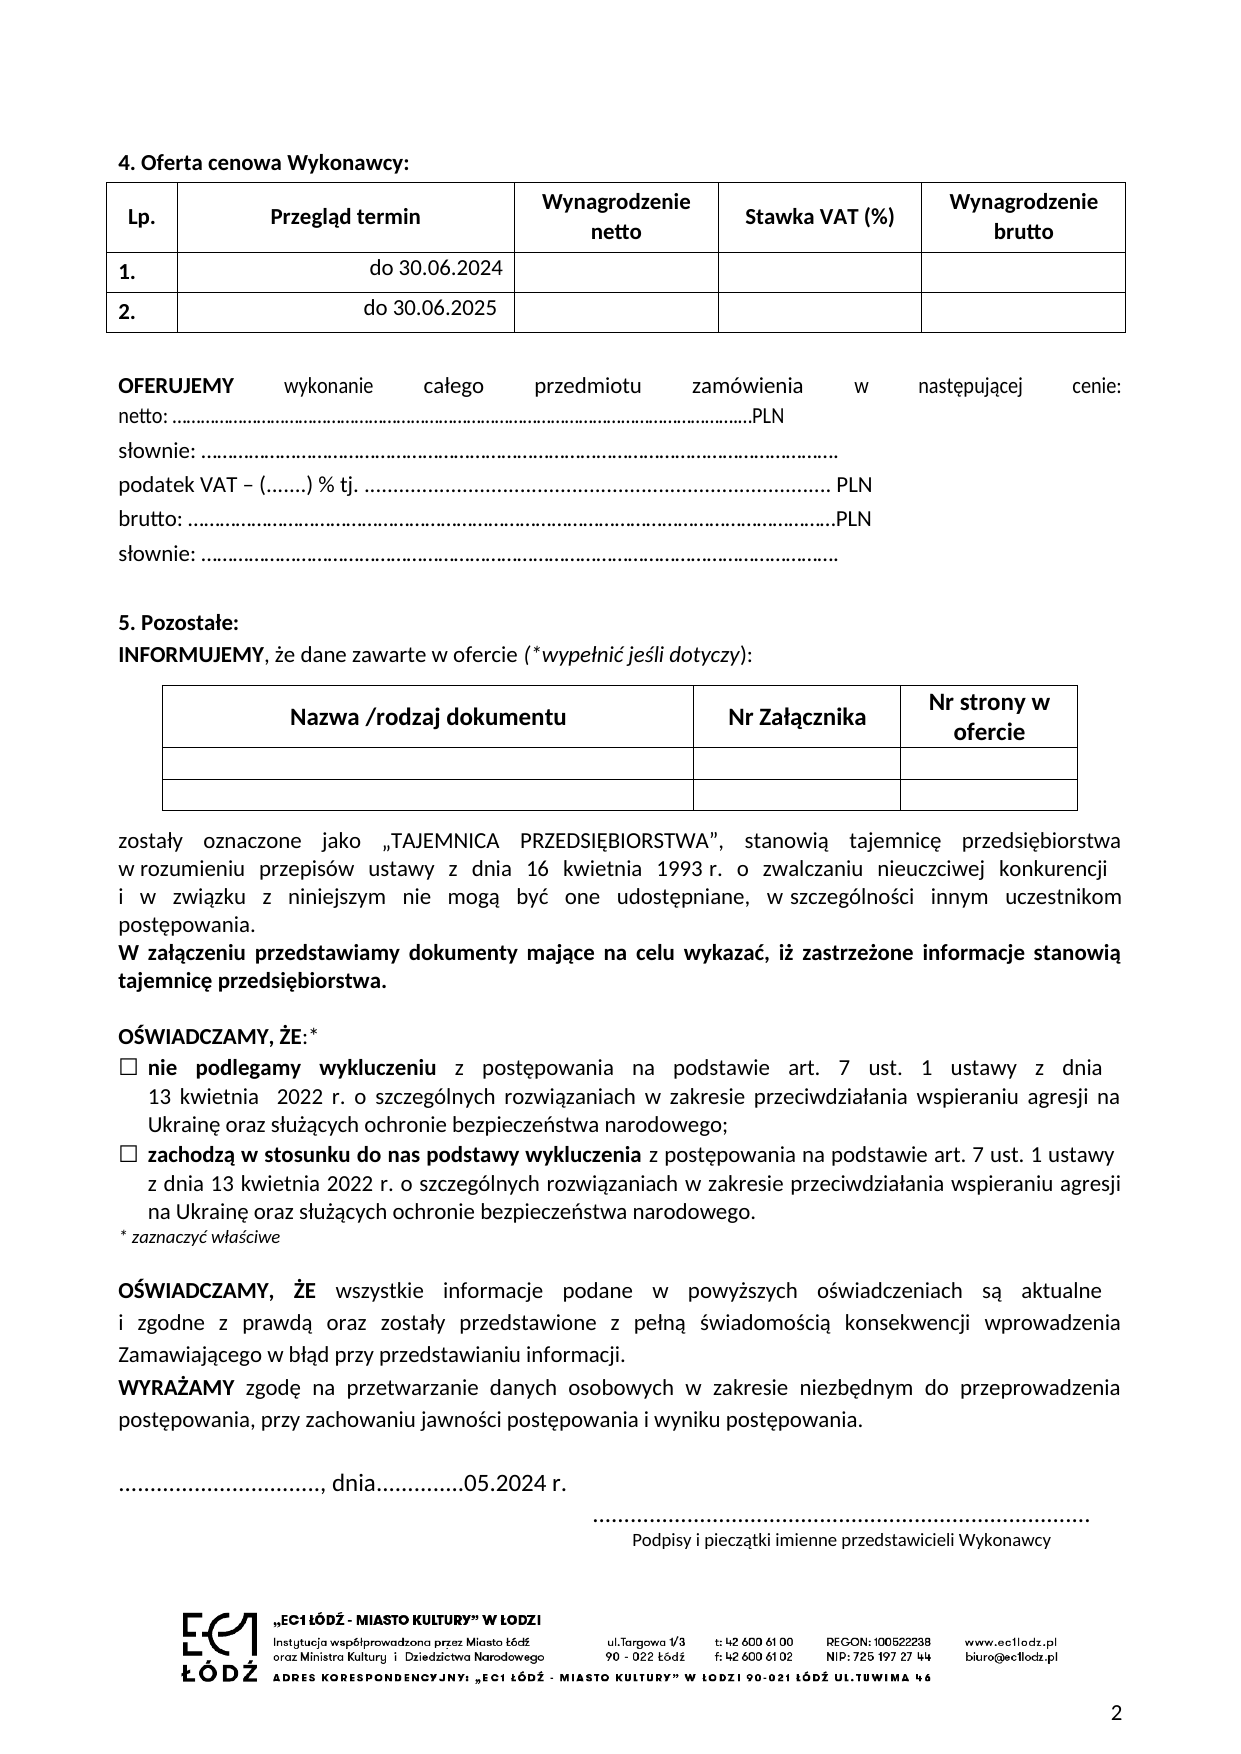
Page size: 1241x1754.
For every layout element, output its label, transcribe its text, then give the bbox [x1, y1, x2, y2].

table_cell [922, 293, 1125, 332]
text WYRAŻAMY zgodę na przetwarzanie danych osobowych w zakresie niezbędnym do przeprowadzenia postępowania, przy zachowaniu jawności postępowania i wyniku postępowania. [118, 1373, 1122, 1433]
table_cell [922, 253, 1125, 292]
table_header Wynagrodzenie brutto [922, 183, 1125, 252]
list INFORMUJEMY, że dane zawarte w ofercie (*wypełnić jeśli dotyczy): [118, 640, 1122, 668]
table_cell [694, 780, 900, 810]
table_cell [719, 293, 921, 332]
table_header Stawka VAT (%) [719, 183, 921, 252]
table_header Nr Załącznika [694, 686, 900, 747]
text ☐ zachodzą w stosunku do nas podstawy wykluczenia z postępowania na podstawie art. 7 ust. 1 ustawy z dnia 13 kwietnia 2022 r. o szczególnych rozwiązaniach w zakresie przeciwdziałania wspieraniu agresji na Ukrainę oraz służących ochronie bezpieczeństwa narodowego. [118, 1138, 1122, 1225]
text ☐ nie podlegamy wykluczeniu z postępowania na podstawie art. 7 ust. 1 ustawy z dnia 13 kwietnia 2022 r. o szczególnych rozwiązaniach w zakresie przeciwdziałania wspieraniu agresji na Ukrainę oraz służących ochronie bezpieczeństwa narodowego; [118, 1051, 1122, 1138]
table_cell [694, 748, 900, 778]
text W załączeniu przedstawiamy dokumenty mające na celu wykazać, iż zastrzeżone informacje stanowią tajemnicę przedsiębiorstwa. [118, 938, 1122, 994]
table_cell [515, 253, 718, 292]
text słownie: …………………………………………………………………………………………………………. [118, 539, 1122, 567]
text OŚWIADCZAMY, ŻE:* [118, 1022, 1120, 1051]
table_cell [163, 748, 693, 778]
text ............................................................................... [561, 1498, 1122, 1528]
list 4. Oferta cenowa Wykonawcy: [118, 148, 1122, 176]
table_cell 2. [107, 293, 177, 332]
table_header Nr strony w ofercie [901, 686, 1077, 747]
table_cell [163, 780, 693, 810]
table_header Nazwa /rodzaj dokumentu [163, 686, 693, 747]
table_cell [515, 293, 718, 332]
table_header Przegląd termin [178, 183, 514, 252]
text OŚWIADCZAMY, ŻE wszystkie informacje podane w powyższych oświadczeniach są aktualne i zgodne z prawdą oraz zostały przedstawione z pełną świadomością konsekwencji wprowadzenia Zamawiającego w błąd przy przedstawianiu informacji. [118, 1276, 1122, 1368]
table_cell do 30.06.2025 [178, 293, 514, 332]
table_cell 1. [107, 253, 177, 292]
text Podpisy i pieczątki imienne przedstawicieli Wykonawcy [561, 1528, 1122, 1551]
text brutto: ……………………………………………………………………………………………………………PLN [118, 504, 1122, 533]
text * zaznaczyć właściwe [118, 1225, 1122, 1248]
picture [177, 1600, 1064, 1698]
list 5. Pozostałe: [118, 608, 1122, 636]
table_cell [901, 780, 1077, 810]
table_cell [719, 253, 921, 292]
table_cell [901, 748, 1077, 778]
table_header Lp. [107, 183, 177, 252]
table_cell do 30.06.2024 [178, 253, 514, 292]
text słownie: …………………………………………………………………………………………………………. [118, 436, 1122, 464]
table_header Wynagrodzenie netto [515, 183, 718, 252]
text zostały oznaczone jako „TAJEMNICA PRZEDSIĘBIORSTWA”, stanowią tajemnicę przedsiębiorstwa w rozumieniu przepisów ustawy z dnia 16 kwietnia 1993 r. o zwalczaniu nieuczciwej konkurencji i w związku z niniejszym nie mogą być one udostępniane, w szczególności innym uczestnikom postępowania. [118, 826, 1122, 938]
list OFERUJEMY wykonanie całego przedmiotu zamówienia w następującej cenie: netto: ………………………………………………………………………………………………………….…PLN [118, 371, 1122, 429]
text podatek VAT – (.......) % tj. ................................................................................. PLN [118, 470, 1122, 498]
text ................................, dnia..............05.2024 r. [118, 1467, 1122, 1498]
